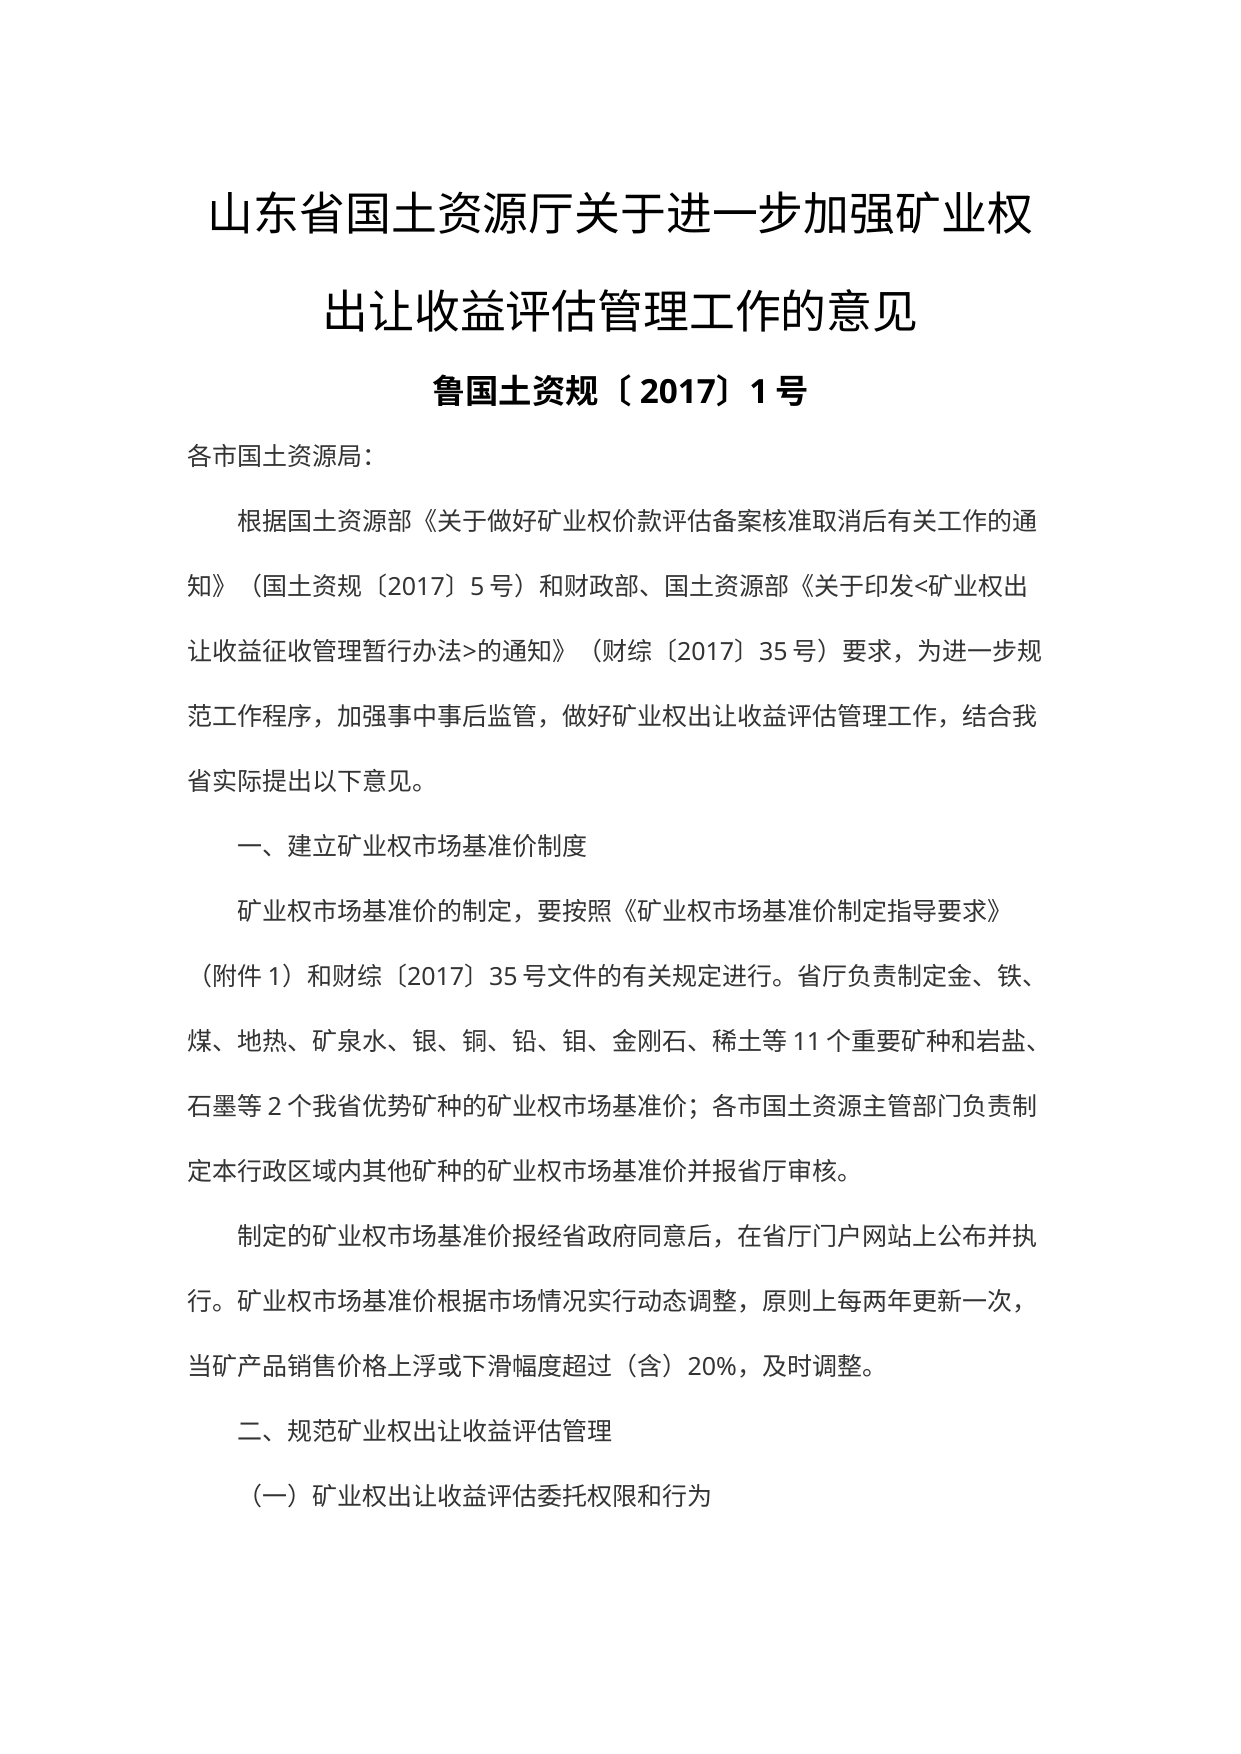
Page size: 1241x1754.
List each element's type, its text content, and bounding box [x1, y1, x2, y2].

text 矿业权市场基准价的制定，要按照《矿业权市场基准价制定指导要求》（附件1）和财综〔2017〕35号文件的有关规定进行。省厅负责制定金、铁、煤、地热、矿泉水、银、铜、铅、钼、金刚石、稀土等11个重要矿种和岩盐、石墨等2个我省优势矿种的矿业权市场基准价；各市国土资源主管部门负责制定本行政区域内其他矿种的矿业权市场基准价并报省厅审核。 [187, 877, 1053, 1202]
text 制定的矿业权市场基准价报经省政府同意后，在省厅门户网站上公布并执行。矿业权市场基准价根据市场情况实行动态调整，原则上每两年更新一次，当矿产品销售价格上浮或下滑幅度超过（含）20%，及时调整。 [187, 1202, 1053, 1397]
text 二、规范矿业权出让收益评估管理 [187, 1397, 1053, 1462]
subtitle 山东省国土资源厅关于进一步加强矿业权出让收益评估管理工作的意见 [187, 162, 1053, 357]
text 一、建立矿业权市场基准价制度 [187, 812, 1053, 877]
text 根据国土资源部《关于做好矿业权价款评估备案核准取消后有关工作的通知》（国土资规〔2017〕5号）和财政部、国土资源部《关于印发<矿业权出让收益征收管理暂行办法>的通知》（财综〔2017〕35号）要求，为进一步规范工作程序，加强事中事后监管，做好矿业权出让收益评估管理工作，结合我省实际提出以下意见。 [187, 487, 1053, 812]
text 各市国土资源局： [187, 422, 1053, 487]
text （一）矿业权出让收益评估委托权限和行为 [187, 1462, 1053, 1527]
subtitle 鲁国土资规〔 2017〕1号 [187, 357, 1053, 422]
